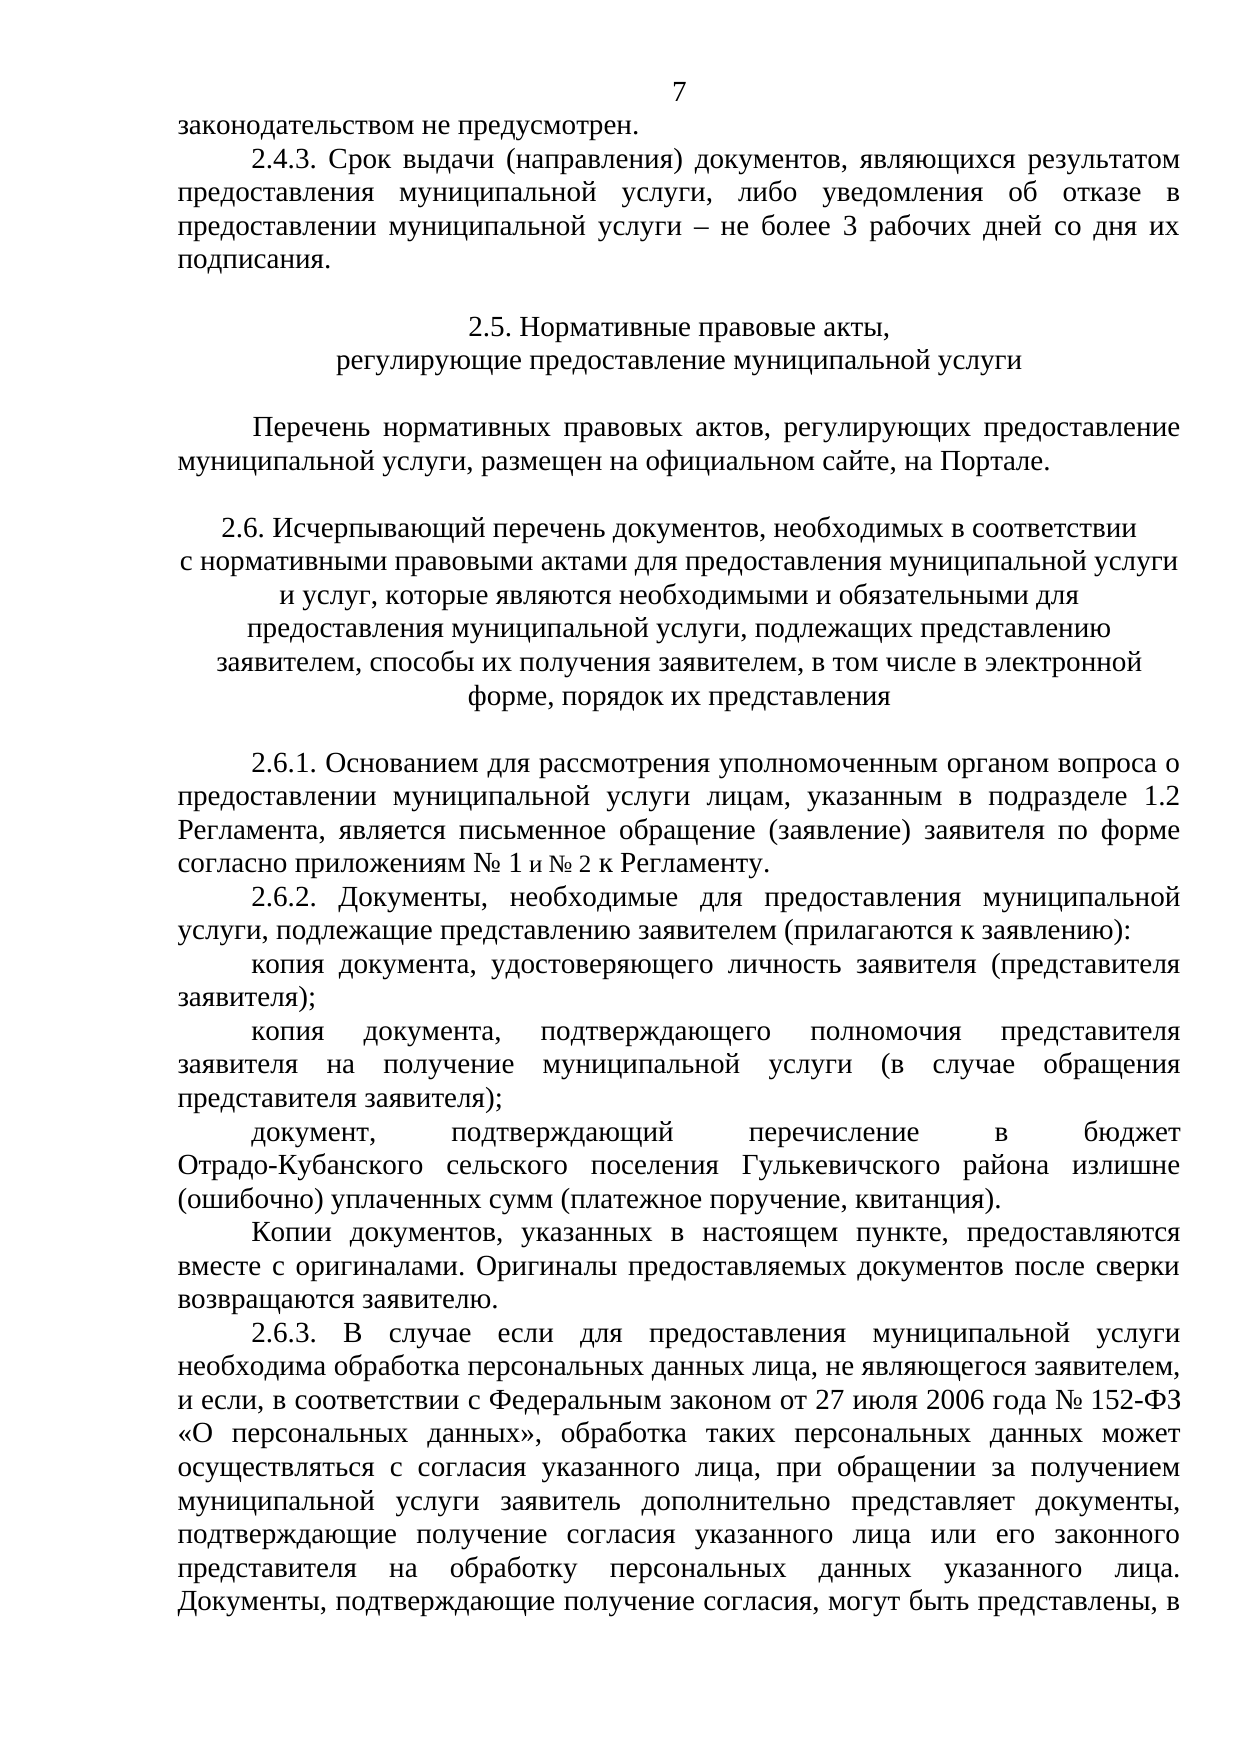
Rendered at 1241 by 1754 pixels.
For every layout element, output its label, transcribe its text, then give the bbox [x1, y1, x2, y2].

text 2.6.1. Основанием для рассмотрения уполномоченным органом вопроса о предоставлении муниципальной услуги лицам, указанным в подразделе 1.2 Регламента, является письменное обращение (заявление) заявителя по форме согласно приложениям № 1 и № 2 к Регламенту. [177, 745, 1181, 879]
text с нормативными правовыми актами для предоставления муниципальной услуги и услуг, которые являются необходимыми и обязательными для предоставления муниципальной услуги, подлежащих представлению заявителем, способы их получения заявителем, в том числе в электронной форме, порядок их представления [177, 543, 1181, 711]
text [177, 1315, 1181, 1617]
text копия документа, удостоверяющего личность заявителя (представителя заявителя); [177, 946, 1181, 1013]
text Перечень нормативных правовых актов, регулирующих предоставление муниципальной услуги, размещен на официальном сайте, на Портале. [177, 409, 1181, 476]
text Копии документов, указанных в настоящем пункте, предоставляются вместе с оригиналами. Оригиналы предоставляемых документов после сверки возвращаются заявителю. [177, 1214, 1181, 1315]
text 2.6.2. Документы, необходимые для предоставления муниципальной услуги, подлежащие представлению заявителем (прилагаются к заявлению): [177, 879, 1181, 946]
text копия документа, подтверждающего полномочия представителя заявителя на получение муниципальной услуги (в случае обращения представителя заявителя); [177, 1013, 1181, 1114]
text регулирующие предоставление муниципальной услуги [177, 342, 1181, 376]
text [177, 107, 1181, 141]
text документ, подтверждающий перечисление в бюджет Отрадо-Кубанского сельского поселения Гулькевичского района излишне (ошибочно) уплаченных сумм (платежное поручение, квитанция). [177, 1114, 1181, 1214]
text 2.6. Исчерпывающий перечень документов, необходимых в соответствии [177, 510, 1181, 543]
text 2.5. Нормативные правовые акты, [177, 309, 1181, 342]
text 2.4.3. Срок выдачи (направления) документов, являющихся результатом предоставления муниципальной услуги, либо уведомления об отказе в предоставлении муниципальной услуги – не более 3 рабочих дней со дня их подписания. [177, 141, 1181, 275]
